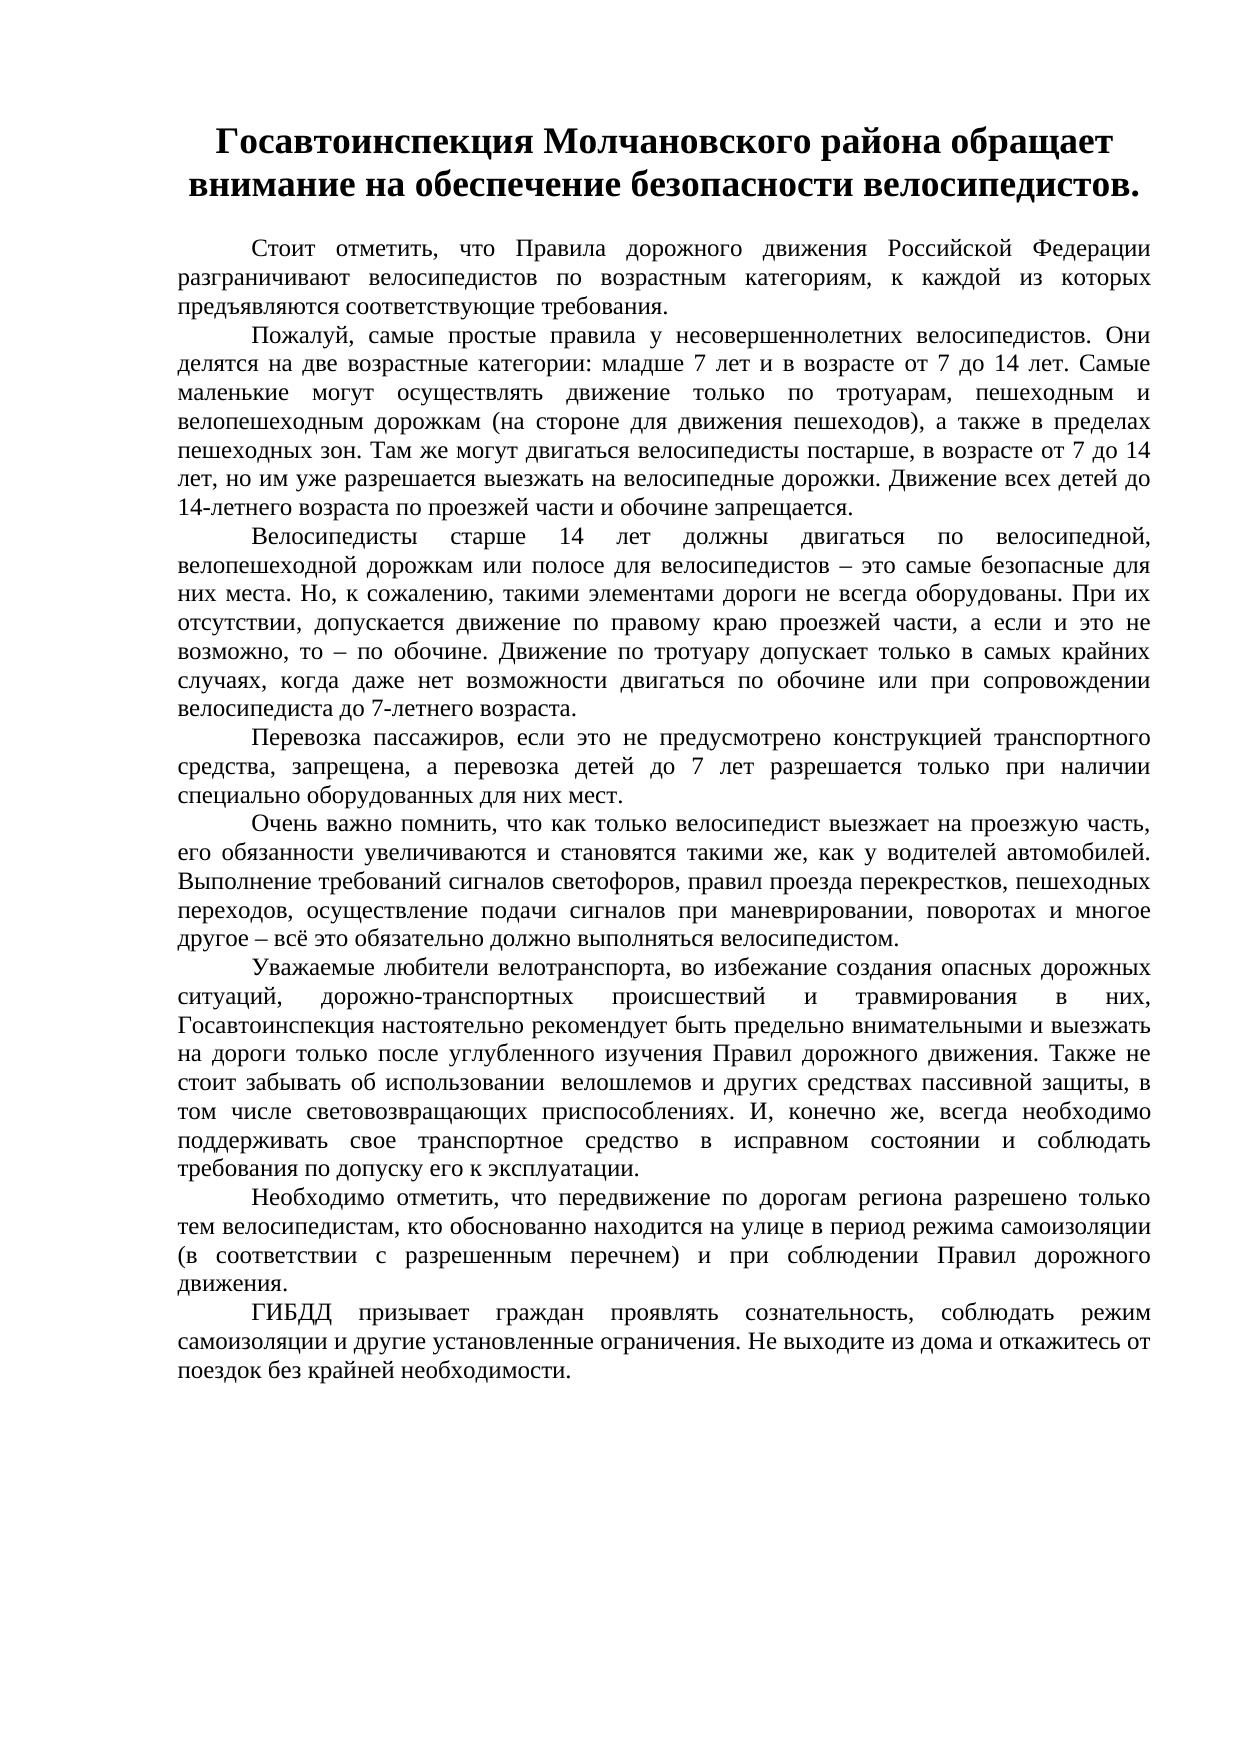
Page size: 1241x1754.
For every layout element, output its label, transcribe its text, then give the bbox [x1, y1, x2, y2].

text Очень важно помнить, что как только велосипедист выезжает на проезжую часть, его обязанности увеличиваются и становятся такими же, как у водителей автомобилей. Выполнение требований сигналов светофоров, правил проезда перекрестков, пешеходных переходов, осуществление подачи сигналов при маневрировании, поворотах и многое другое – всё это обязательно должно выполняться велосипедистом. [177, 808, 1152, 952]
text Велосипедисты старше 14 лет должны двигаться по велосипедной, велопешеходной дорожкам или полосе для велосипедистов – это самые безопасные для них места. Но, к сожалению, такими элементами дороги не всегда оборудованы. При их отсутствии, допускается движение по правому краю проезжей части, а если и это не возможно, то – по обочине. Движение по тротуару допускает только в самых крайних случаях, когда даже нет возможности двигаться по обочине или при сопровождении велосипедиста до 7-летнего возраста. [177, 521, 1152, 722]
text Перевозка пассажиров, если это не предусмотрено конструкцией транспортного средства, запрещена, а перевозка детей до 7 лет разрешается только при наличии специально оборудованных для них мест. [177, 722, 1152, 808]
text Необходимо отметить, что передвижение по дорогам региона разрешено только тем велосипедистам, кто обоснованно находится на улице в период режима самоизоляции (в соответствии с разрешенным перечнем) и при соблюдении Правил дорожного движения. [177, 1182, 1152, 1297]
text ГИБДД призывает граждан проявлять сознательность, соблюдать режим самоизоляции и другие установленные ограничения. Не выходите из дома и откажитесь от поездок без крайней необходимости. [177, 1297, 1152, 1383]
text Уважаемые любители велотранспорта, во избежание создания опасных дорожных ситуаций, дорожно-транспортных происшествий и травмирования в них, Госавтоинспекция настоятельно рекомендует быть предельно внимательными и выезжать на дороги только после углубленного изучения Правил дорожного движения. Также не стоит забывать об использовании велошлемов и других средствах пассивной защиты, в том числе световозвращающих приспособлениях. И, конечно же, всегда необходимо поддерживать свое транспортное средство в исправном состоянии и соблюдать требования по допуску его к эксплуатации. [177, 952, 1152, 1182]
text Пожалуй, самые простые правила у несовершеннолетних велосипедистов. Они делятся на две возрастные категории: младше 7 лет и в возрасте от 7 до 14 лет. Самые маленькие могут осуществлять движение только по тротуарам, пешеходным и велопешеходным дорожкам (на стороне для движения пешеходов), а также в пределах пешеходных зон. Там же могут двигаться велосипедисты постарше, в возрасте от 7 до 14 лет, но им уже разрешается выезжать на велосипедные дорожки. Движение всех детей до 14-летнего возраста по проезжей части и обочине запрещается. [177, 320, 1152, 521]
text Госавтоинспекция Молчановского района обращает внимание на обеспечение безопасности велосипедистов. [177, 118, 1152, 204]
text Стоит отметить, что Правила дорожного движения Российской Федерации разграничивают велосипедистов по возрастным категориям, к каждой из которых предъявляются соответствующие требования. [177, 233, 1152, 320]
